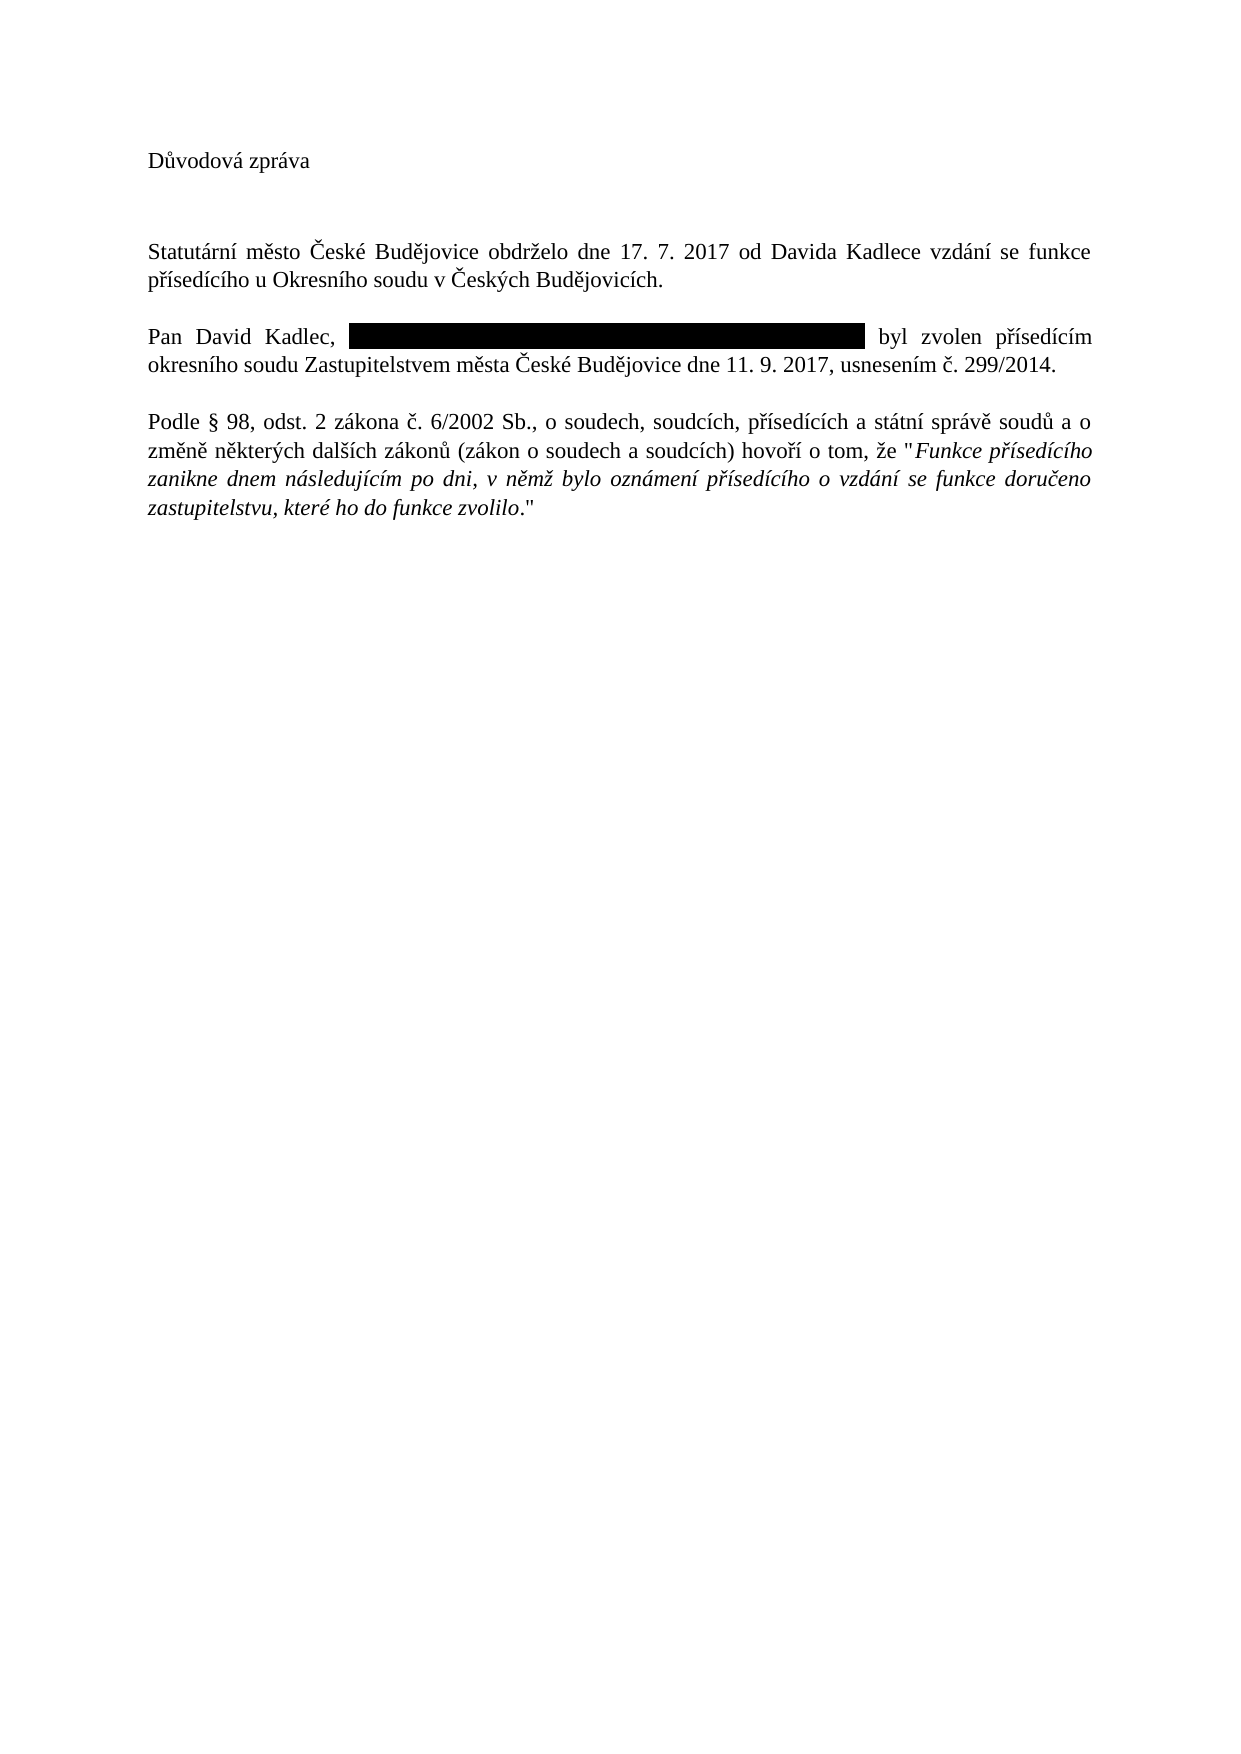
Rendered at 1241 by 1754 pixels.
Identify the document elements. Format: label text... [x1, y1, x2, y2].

text Podle § 98, odst. 2 zákona č. 6/2002 Sb., o soudech, soudcích, přísedících a státní správě soudů a o změně některých dalších zákonů (zákon o soudech a soudcích) hovoří o tom, že "Funkce přísedícího zanikne dnem následujícím po dni, v němž bylo oznámení přísedícího o vzdání se funkce doručeno zastupitelstvu, které ho do funkce zvolilo." [148, 380, 1093, 520]
text Statutární město České Budějovice obdrželo dne 17. 7. 2017 od Davida Kadlece vzdání se funkce přísedícího u Okresního soudu v Českých Budějovicích. [148, 238, 1093, 293]
text Důvodová zpráva [148, 148, 1093, 174]
text Pan David Kadlec, Emy Destinové 1023/44, 370 05 České Budějovice byl zvolen přísedícím okresního soudu Zastupitelstvem města České Budějovice dne 11. 9. 2017, usnesením č. 299/2014. [148, 323, 1093, 378]
